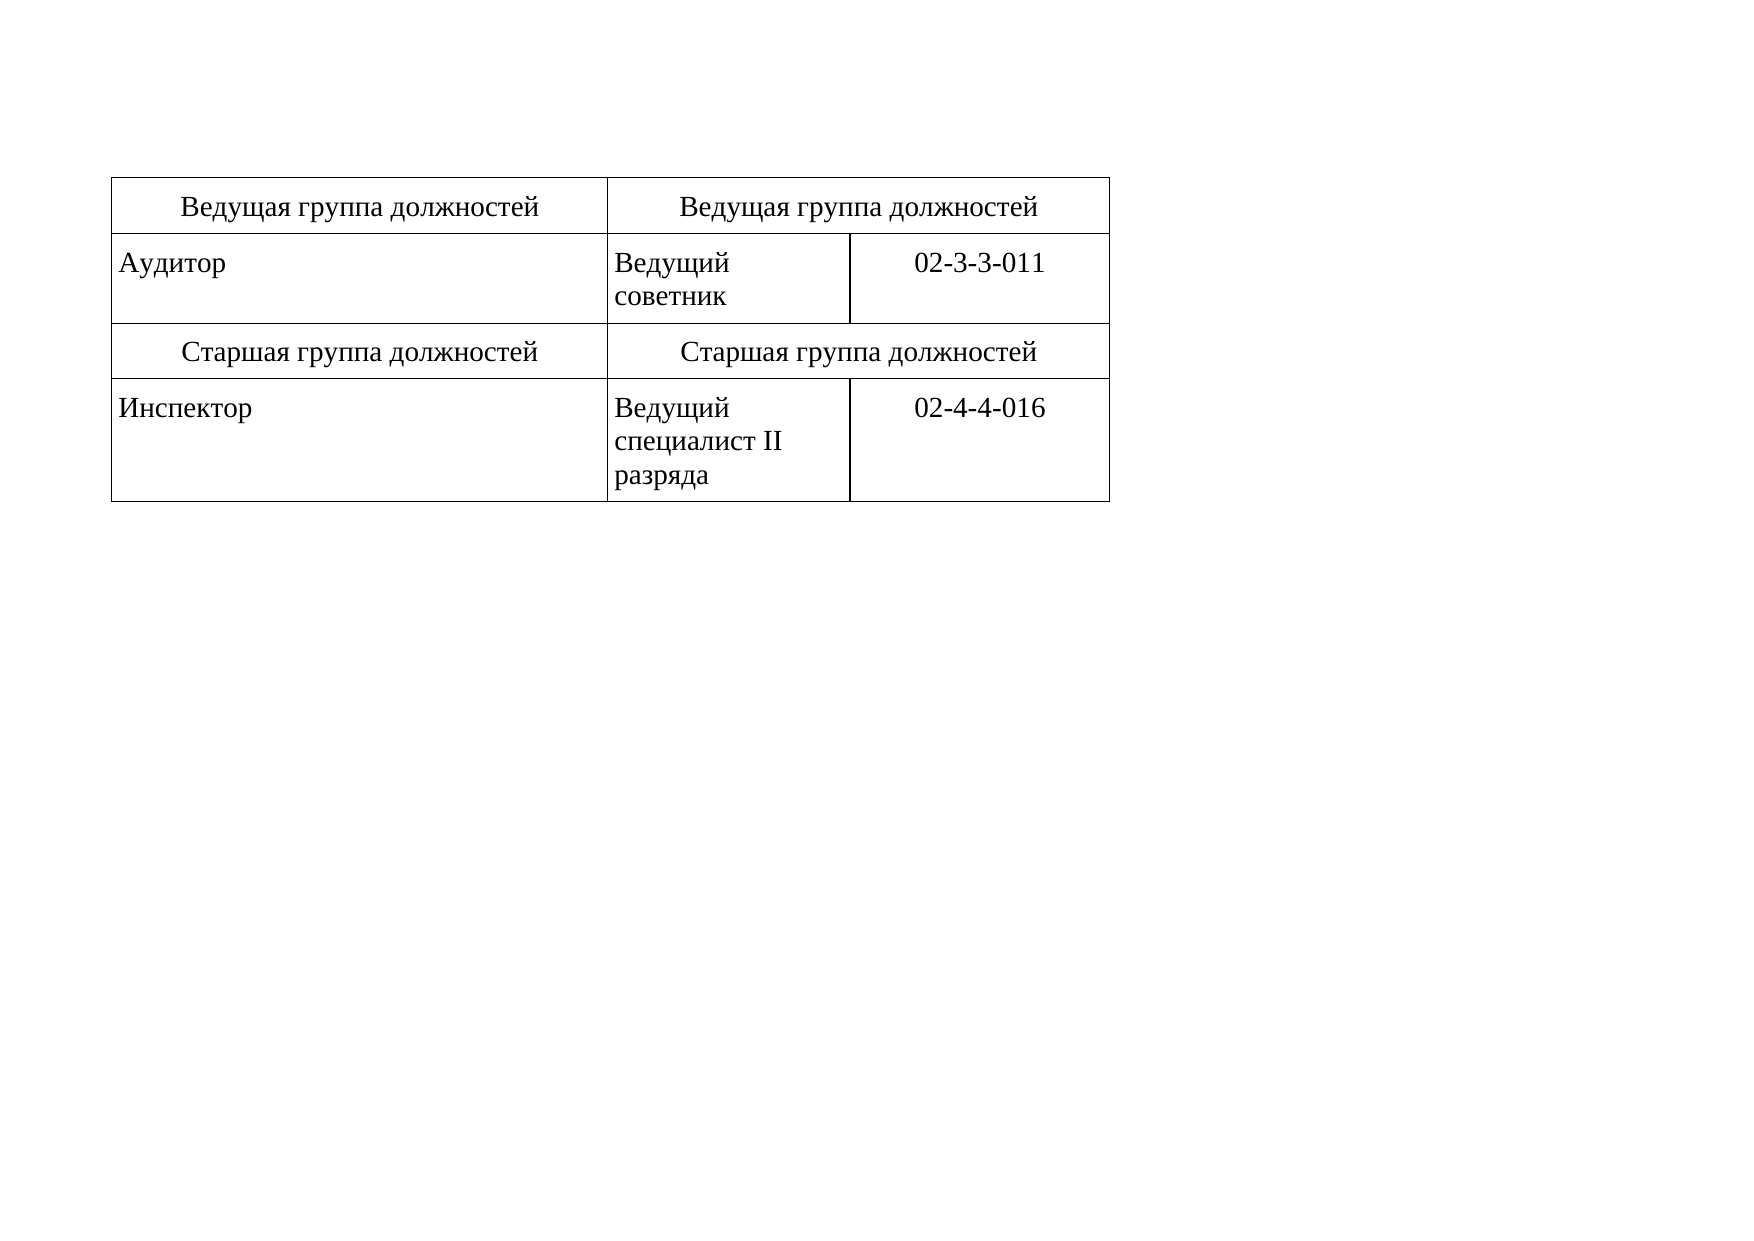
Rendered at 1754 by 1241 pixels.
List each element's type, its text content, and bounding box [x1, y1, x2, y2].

table_cell Аудитор [112, 234, 607, 322]
table_cell Старшая группа должностей [608, 324, 1109, 378]
table_cell Инспектор [112, 379, 607, 501]
table_cell Ведущая группа должностей [112, 178, 607, 233]
table_cell 02-4-4-016 [851, 379, 1109, 501]
table_cell Старшая группа должностей [112, 324, 607, 378]
table_cell 02-3-3-011 [851, 234, 1109, 322]
table_cell Ведущий советник [608, 234, 849, 322]
table_cell Ведущая группа должностей [608, 178, 1109, 233]
table_cell Ведущий специалист II разряда [608, 379, 849, 501]
